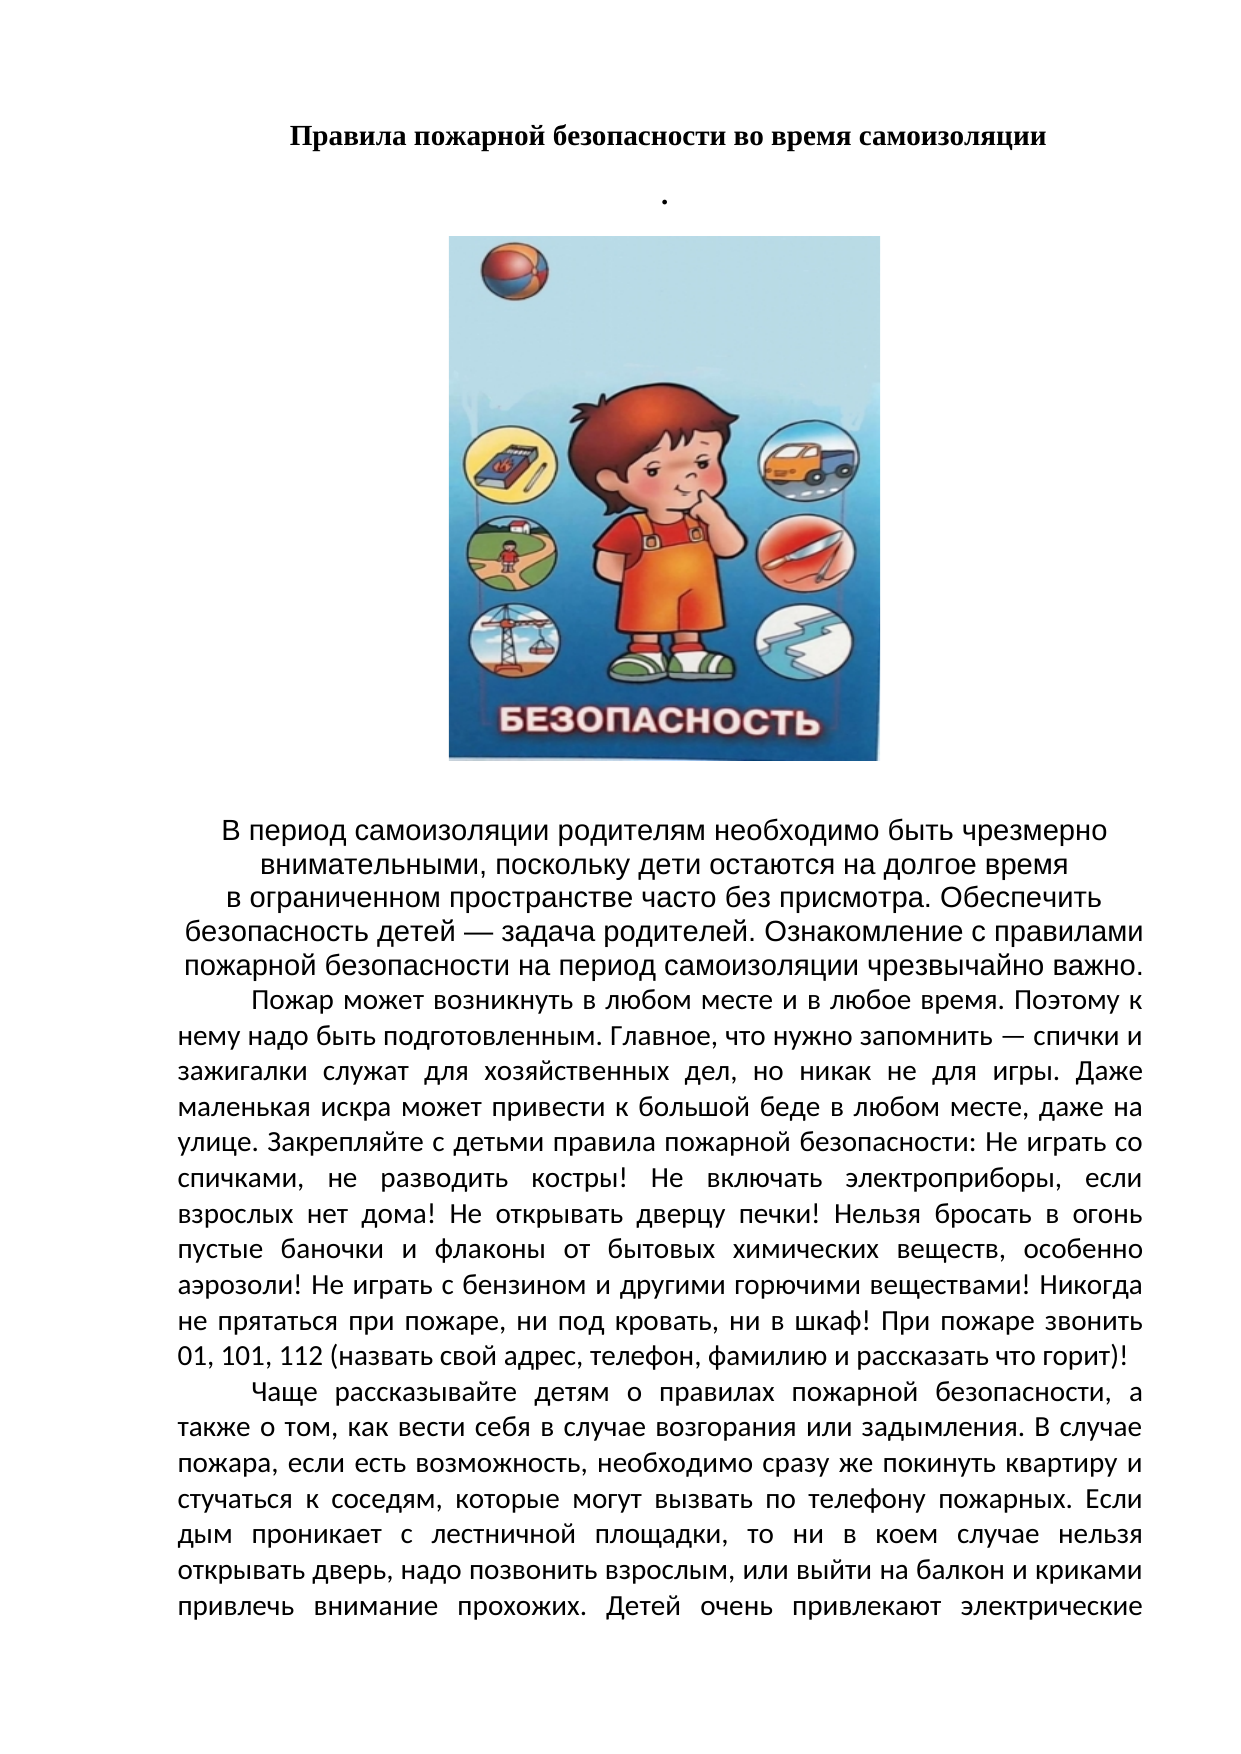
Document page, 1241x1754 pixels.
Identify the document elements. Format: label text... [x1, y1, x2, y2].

picture [448, 236, 880, 761]
text . [177, 177, 1152, 211]
text в ограниченном пространстве часто без присмотра. Обеспечить безопасность детей — задача родителей. Ознакомление с правилами пожарной безопасности на период самоизоляции чрезвычайно важно. [177, 880, 1152, 981]
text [177, 1373, 1144, 1622]
text Пожар может возникнуть в любом месте и в любое время. Поэтому к нему надо быть подготовленным. Главное, что нужно запомнить — спички и зажигалки служат для хозяйственных дел, но никак не для игры. Даже маленькая искра может привести к большой беде в любом месте, даже на улице. Закрепляйте с детьми правила пожарной безопасности: Не играть со спичками, не разводить костры! Не включать электроприборы, если взрослых нет дома! Не открывать дверцу печки! Нельзя бросать в огонь пустые баночки и флаконы от бытовых химических веществ, особенно аэрозоли! Не играть с бензином и другими горючими веществами! Никогда не прятаться при пожаре, ни под кровать, ни в шкаф! При пожаре звонить 01, 101, 112 (назвать свой адрес, телефон, фамилию и рассказать что горит)! [177, 981, 1144, 1373]
text Правила пожарной безопасности во время самоизоляции [177, 118, 1152, 152]
text В период самоизоляции родителям необходимо быть чрезмерно внимательными, поскольку дети остаются на долгое время [177, 813, 1152, 880]
